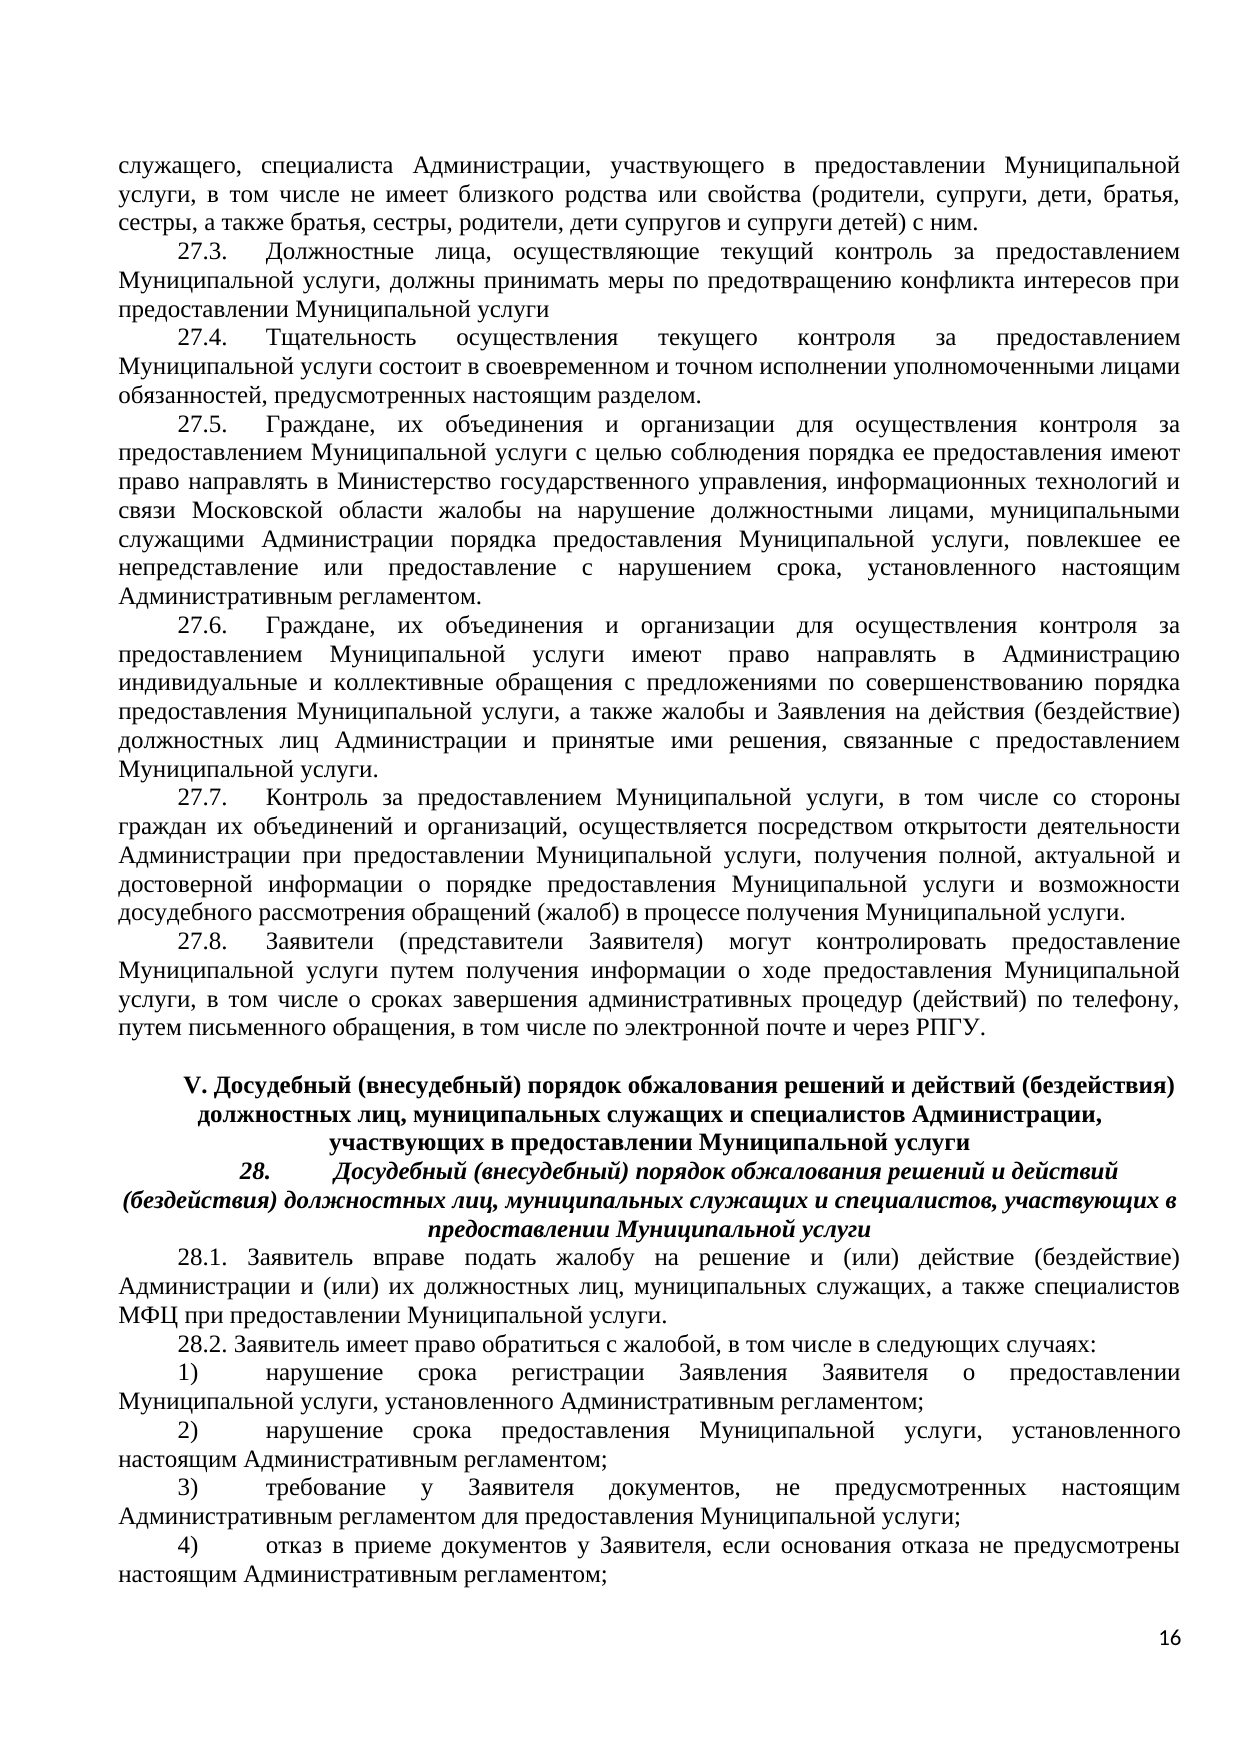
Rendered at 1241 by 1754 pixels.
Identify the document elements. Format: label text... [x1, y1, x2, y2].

list Должностные лица, осуществляющие текущий контроль за предоставлением Муниципальной услуги, должны принимать меры по предотвращению конфликта интересов при предоставлении Муниципальной услуги [118, 236, 1181, 322]
text 28.1. Заявитель вправе подать жалобу на решение и (или) действие (бездействие) Администрации и (или) их должностных лиц, муниципальных служащих, а также специалистов МФЦ при предоставлении Муниципальной услуги. [118, 1242, 1181, 1329]
list Контроль за предоставлением Муниципальной услуги, в том числе со стороны граждан их объединений и организаций, осуществляется посредством открытости деятельности Администрации при предоставлении Муниципальной услуги, получения полной, актуальной и достоверной информации о порядке предоставления Муниципальной услуги и возможности досудебного рассмотрения обращений (жалоб) в процессе получения Муниципальной услуги. [118, 782, 1181, 926]
list Граждане, их объединения и организации для осуществления контроля за предоставлением Муниципальной услуги имеют право направлять в Администрацию индивидуальные и коллективные обращения с предложениями по совершенствованию порядка предоставления Муниципальной услуги, а также жалобы и Заявления на действия (бездействие) должностных лиц Администрации и принятые ими решения, связанные с предоставлением Муниципальной услуги. [118, 610, 1181, 782]
text V. Досудебный (внесудебный) порядок обжалования решений и действий (бездействия) должностных лиц, муниципальных служащих и специалистов Администрации, участвующих в предоставлении Муниципальной услуги [118, 1070, 1181, 1156]
list нарушение срока регистрации Заявления Заявителя о предоставлении Муниципальной услуги, установленного Административным регламентом; [118, 1357, 1181, 1415]
text Досудебный (внесудебный) порядок обжалования решений и действий (бездействия) должностных лиц, муниципальных служащих и специалистов, участвующих в предоставлении Муниципальной услуги [118, 1156, 1181, 1242]
list отказ в приеме документов у Заявителя, если основания отказа не предусмотрены настоящим Административным регламентом; [118, 1530, 1181, 1587]
list требование у Заявителя документов, не предусмотренных настоящим Административным регламентом для предоставления Муниципальной услуги; [118, 1472, 1181, 1530]
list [118, 150, 1181, 236]
list Заявители (представители Заявителя) могут контролировать предоставление Муниципальной услуги путем получения информации о ходе предоставления Муниципальной услуги, в том числе о сроках завершения административных процедур (действий) по телефону, путем письменного обращения, в том числе по электронной почте и через РПГУ. [118, 926, 1181, 1041]
list нарушение срока предоставления Муниципальной услуги, установленного настоящим Административным регламентом; [118, 1415, 1181, 1472]
list Граждане, их объединения и организации для осуществления контроля за предоставлением Муниципальной услуги с целью соблюдения порядка ее предоставления имеют право направлять в Министерство государственного управления, информационных технологий и связи Московской области жалобы на нарушение должностными лицами, муниципальными служащими Администрации порядка предоставления Муниципальной услуги, повлекшее ее непредставление или предоставление с нарушением срока, установленного настоящим Административным регламентом. [118, 409, 1181, 610]
text 28.2. Заявитель имеет право обратиться с жалобой, в том числе в следующих случаях: [118, 1329, 1181, 1357]
list Тщательность осуществления текущего контроля за предоставлением Муниципальной услуги состоит в своевременном и точном исполнении уполномоченными лицами обязанностей, предусмотренных настоящим разделом. [118, 322, 1181, 409]
